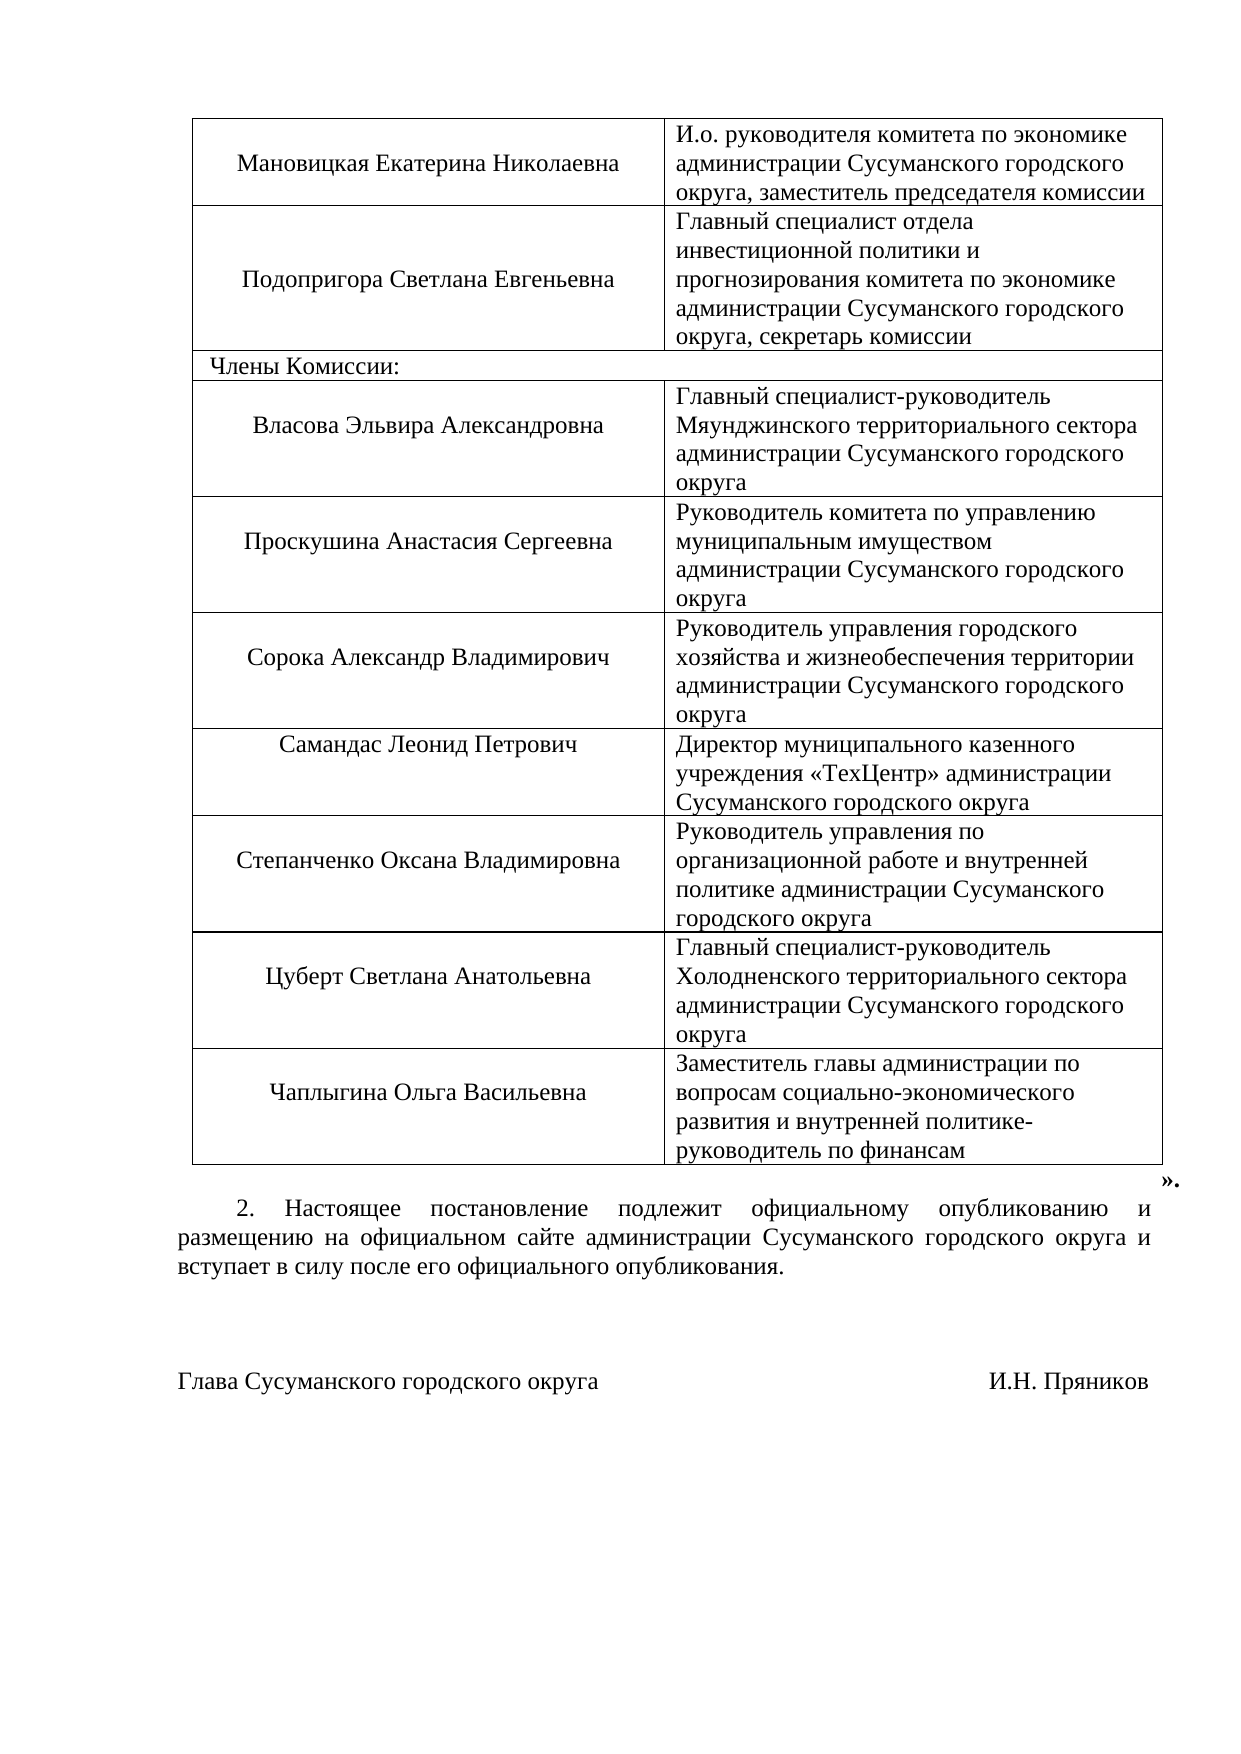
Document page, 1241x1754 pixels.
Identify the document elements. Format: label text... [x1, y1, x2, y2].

table_cell Главный специалист-руководитель Мяунджинского территориального сектора администрации Сусуманского городского округа [665, 381, 1162, 496]
table_cell Члены Комиссии: [193, 351, 1162, 380]
table_cell Заместитель главы администрации по вопросам социально-экономического развития и внутренней политике-руководитель по финансам [665, 1049, 1162, 1163]
table_cell Главный специалист-руководитель Холодненского территориального сектора администрации Сусуманского городского округа [665, 933, 1162, 1047]
table_cell Подопригора Светлана Евгеньевна [193, 206, 664, 350]
table_cell Степанченко Оксана Владимировна [193, 816, 664, 931]
table_cell И.о. руководителя комитета по экономике администрации Сусуманского городского округа, заместитель председателя комиссии [665, 119, 1162, 205]
table_cell Руководитель комитета по управлению муниципальным имуществом администрации Сусуманского городского округа [665, 497, 1162, 612]
table_cell Цуберт Светлана Анатольевна [193, 933, 664, 1047]
table_cell Главный специалист отдела инвестиционной политики и прогнозирования комитета по экономике администрации Сусуманского городского округа, секретарь комиссии [665, 206, 1162, 350]
table_cell Чаплыгина Ольга Васильевна [193, 1049, 664, 1163]
table_cell Самандас Леонид Петрович [193, 729, 664, 815]
table_cell Власова Эльвира Александровна [193, 381, 664, 496]
table_cell Руководитель управления городского хозяйства и жизнеобеспечения территории администрации Сусуманского городского округа [665, 613, 1162, 728]
table_cell Проскушина Анастасия Сергеевна [193, 497, 664, 612]
text ». [177, 1164, 1181, 1193]
text 2. Настоящее постановление подлежит официальному опубликованию и размещению на официальном сайте администрации Сусуманского городского округа и вступает в силу после его официального опубликования. [177, 1193, 1152, 1279]
table_cell Сорока Александр Владимирович [193, 613, 664, 728]
table_cell Мановицкая Екатерина Николаевна [193, 119, 664, 205]
table_cell Руководитель управления по организационной работе и внутренней политике администрации Сусуманского городского округа [665, 816, 1162, 931]
table_cell Директор муниципального казенного учреждения «ТехЦентр» администрации Сусуманского городского округа [665, 729, 1162, 815]
text Глава Сусуманского городского округа И.Н. Пряников [177, 1366, 1152, 1394]
